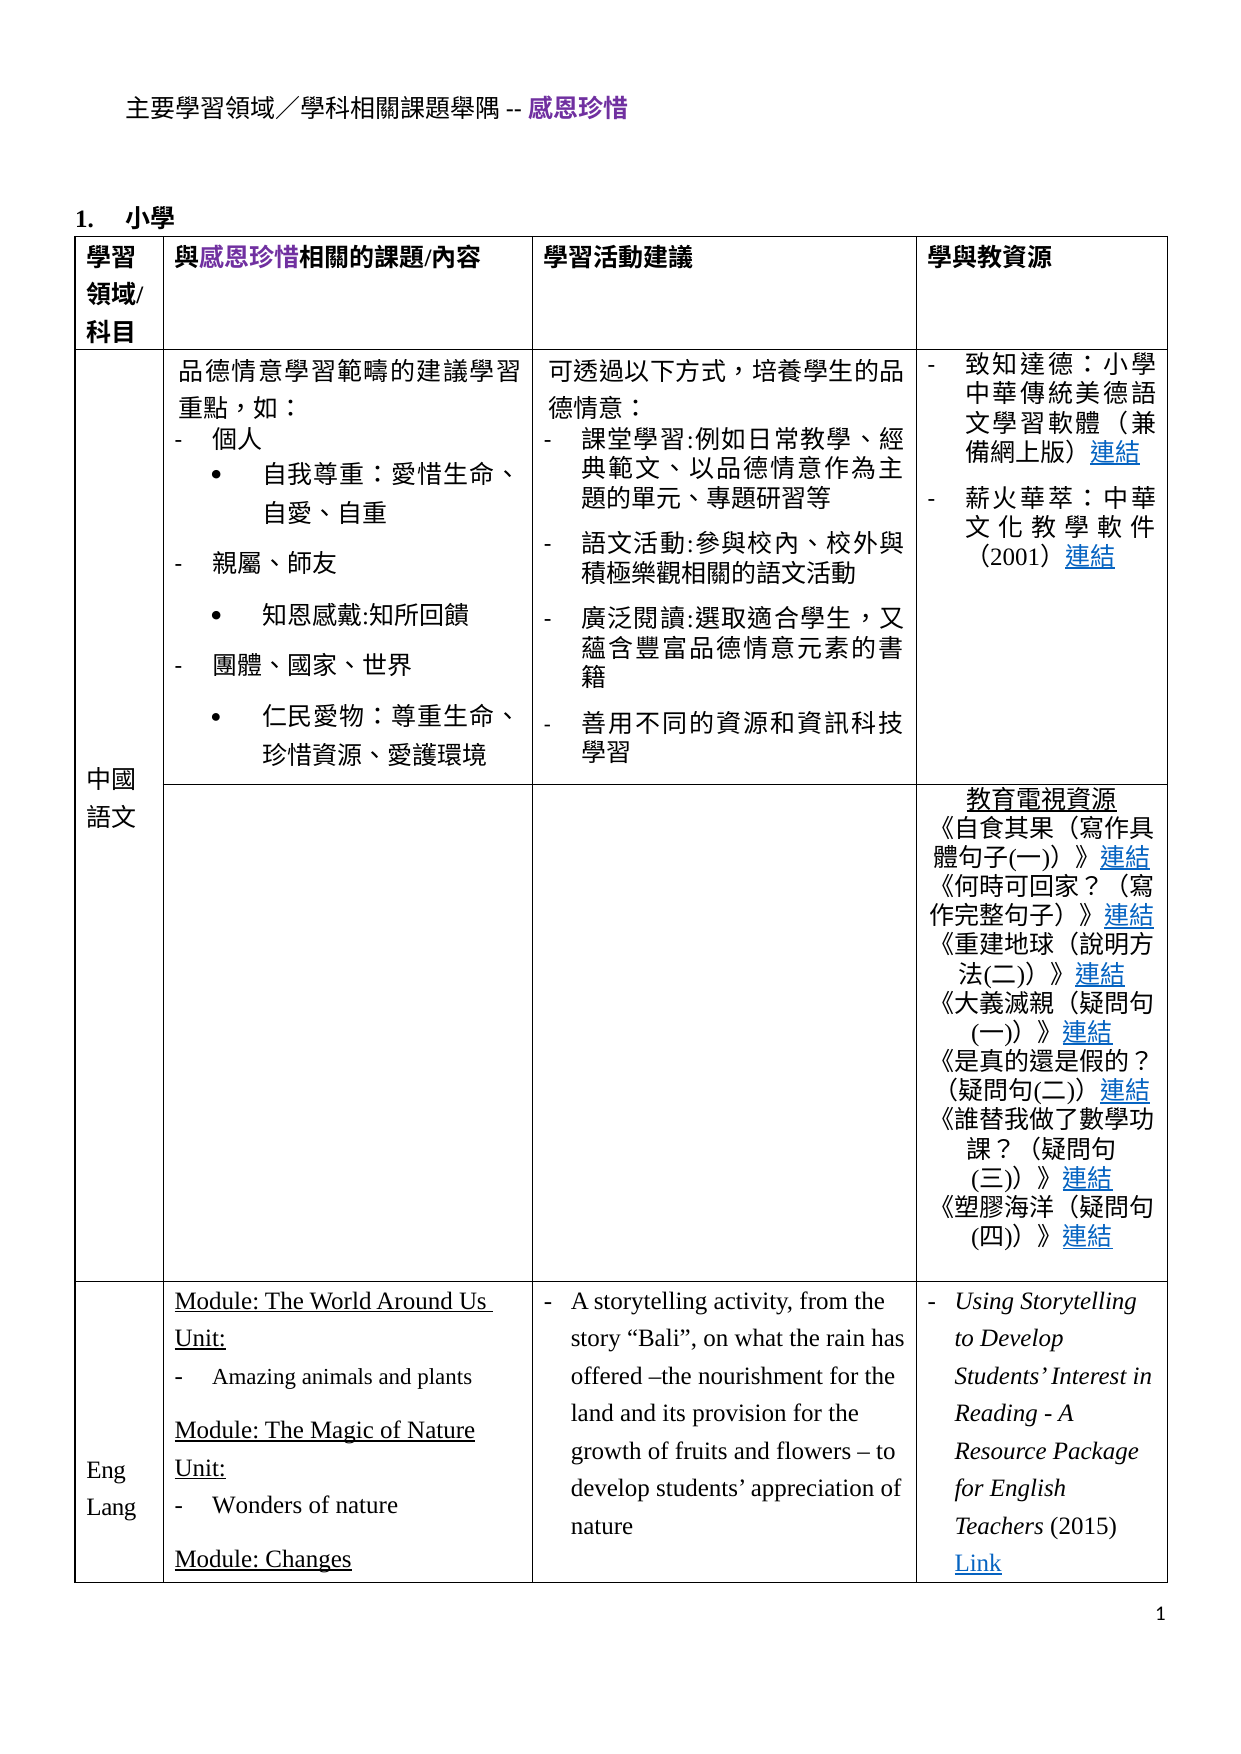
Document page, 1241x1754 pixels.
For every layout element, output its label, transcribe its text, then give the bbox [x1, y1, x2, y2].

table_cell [533, 1282, 916, 1582]
table_cell 可透過以下方式，培養學生的品德情意： 課堂學習:例如日常教學、經典範文、以品德情意作為主題的單元、專題研習等 語文活動:參與校內、校外與積極樂觀相關的語文活動 廣泛閱讀:選取適合學生，又蘊含豐富品德情意元素的書籍 善用不同的資源和資訊科技學習 [533, 350, 916, 784]
table_cell [533, 785, 916, 1281]
table_cell 致知達德：小學中華傳統美德語文學習軟體（兼備網上版）連結 薪火華萃：中華文化教學軟件 （2001）連結 [917, 350, 1167, 784]
table_header 學習活動建議 [533, 237, 916, 349]
table_header 學習領域/ 科目 [76, 237, 163, 349]
table_cell [164, 785, 532, 1281]
table_cell 品德情意學習範疇的建議學習重點，如： 個人 自我尊重：愛惜生命、自愛、自重 親屬、師友 知恩感戴:知所回饋 團體、國家、世界 仁民愛物：尊重生命、珍惜資源、愛護環境 [164, 350, 532, 784]
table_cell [917, 1282, 1167, 1582]
table_cell 教育電視資源 《自食其果（寫作具體句子(一)）》連結 《何時可回家？（寫作完整句子）》連結 《重建地球（說明方法(二)）》連結 《大義滅親（疑問句(一)）》連結 《是真的還是假的？（疑問句(二)）連結 《誰替我做了數學功課？（疑問句(三)）》連結 《塑膠海洋（疑問句(四)）》連結 [917, 785, 1167, 1281]
table_cell 中國語文 [76, 350, 163, 1281]
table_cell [164, 1282, 532, 1582]
table_header 與感恩珍惜相關的課題/內容 [164, 237, 532, 349]
table_cell Eng Lang Eng Lang [76, 1282, 163, 1582]
table_header 學與教資源 [917, 237, 1167, 349]
list 小學 [75, 198, 1165, 236]
